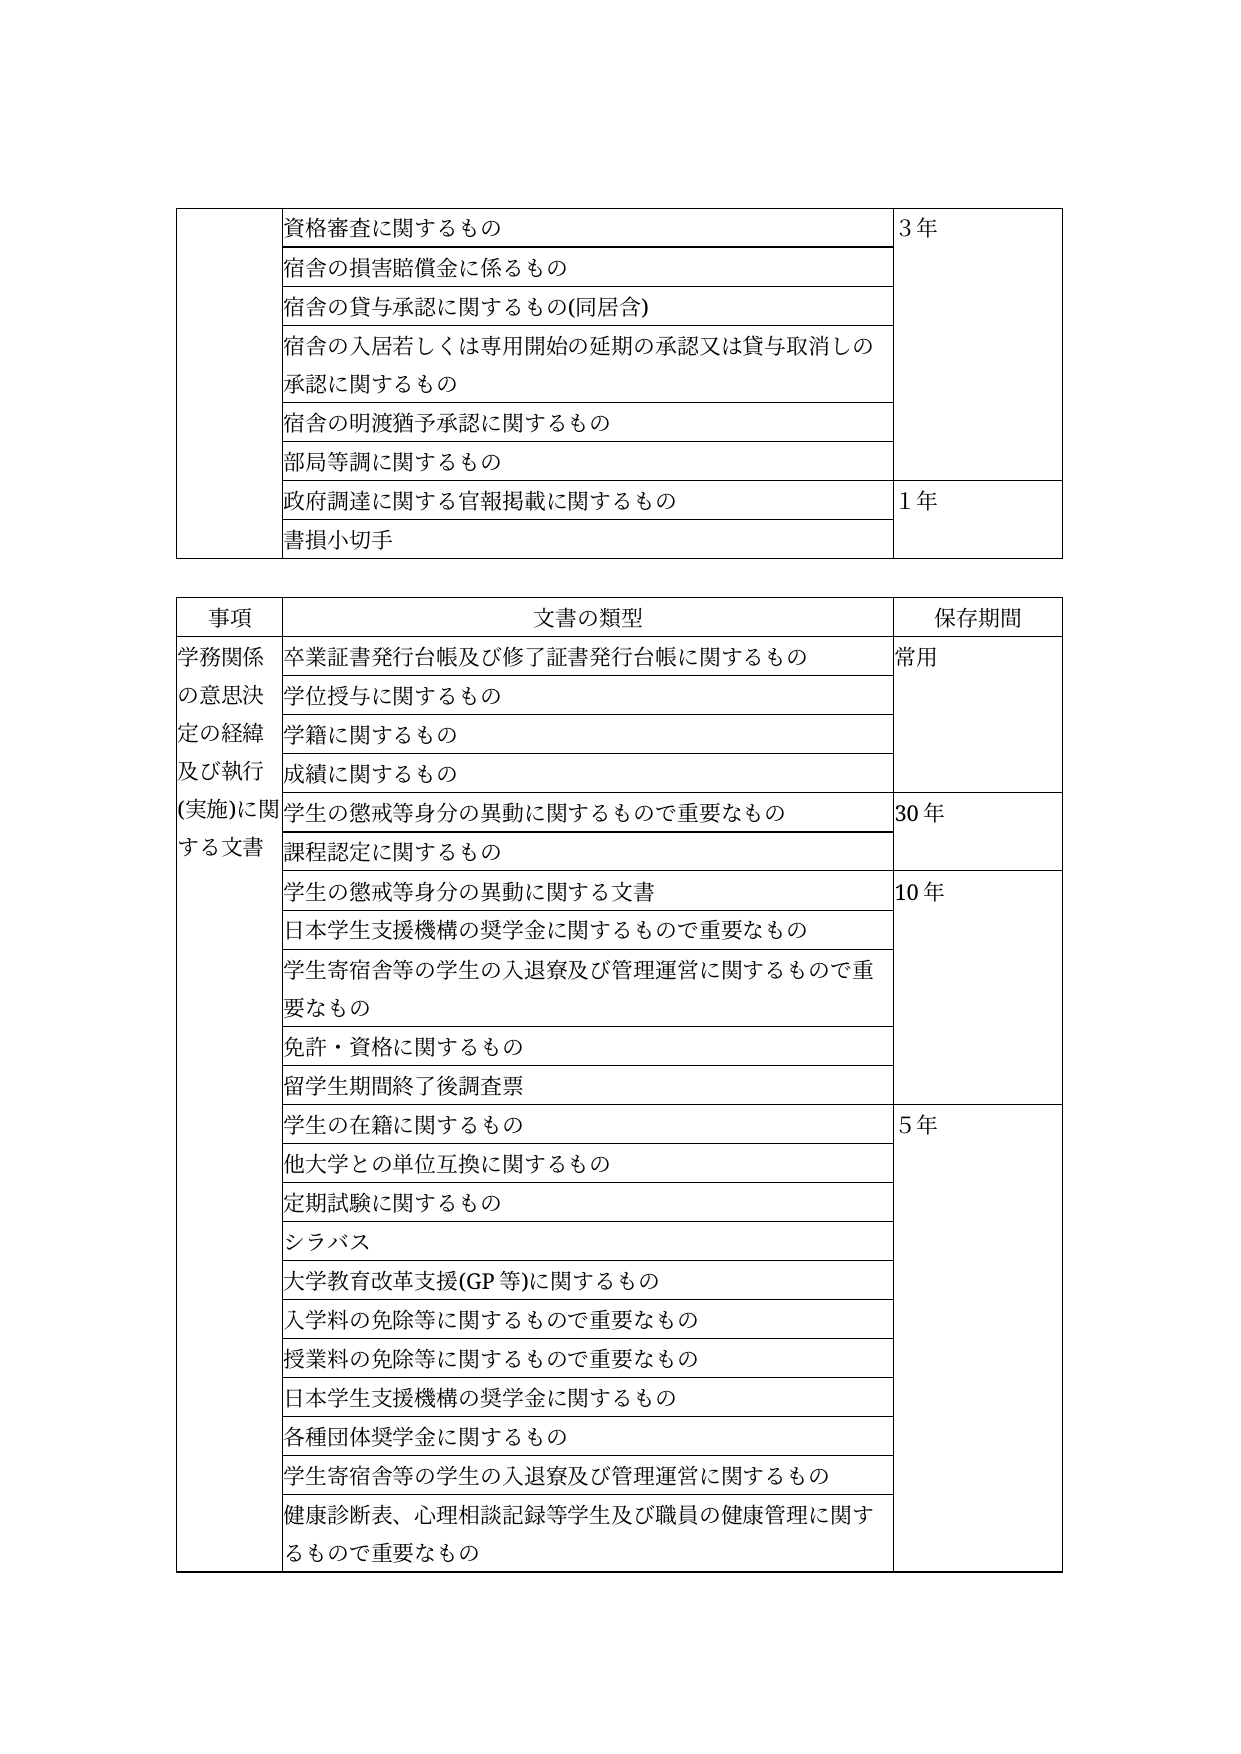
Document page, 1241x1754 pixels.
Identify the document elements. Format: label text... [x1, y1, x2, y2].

table_cell 宿舎の明渡猶予承認に関するもの [283, 403, 893, 441]
table_cell 留学生期間終了後調査票 [283, 1066, 893, 1104]
table_cell 学位授与に関するもの [283, 676, 893, 714]
table_cell 部局等調に関するもの [283, 442, 893, 480]
table_cell 30年 [894, 793, 1062, 870]
table_cell シラバス [283, 1222, 893, 1260]
table_cell 定期試験に関するもの [283, 1183, 893, 1221]
table_cell 資格審査に関するもの [283, 209, 893, 246]
table_cell 日本学生支援機構の奨学金に関するもので重要なもの [283, 911, 893, 948]
table_header 文書の類型 [283, 598, 893, 636]
table_cell ３年 [894, 209, 1062, 480]
table_cell １年 [894, 481, 1062, 558]
table_cell 成績に関するもの [283, 754, 893, 792]
table_cell 学生の在籍に関するもの [283, 1105, 893, 1143]
table_cell 免許・資格に関するもの [283, 1027, 893, 1065]
table_cell 学生寄宿舎等の学生の入退寮及び管理運営に関するもの [283, 1456, 893, 1494]
table_cell 学生の懲戒等身分の異動に関するもので重要なもの [283, 793, 893, 831]
table_header 保存期間 [894, 598, 1062, 636]
table_cell 入学料の免除等に関するもので重要なもの [283, 1300, 893, 1338]
table_cell 書損小切手 [283, 520, 893, 558]
table_cell 学生寄宿舎等の学生の入退寮及び管理運営に関するもので重要なもの [283, 950, 893, 1026]
table_cell 健康診断表、心理相談記録等学生及び職員の健康管理に関するもので重要なもの [283, 1495, 893, 1571]
table_cell ５年 [894, 1105, 1062, 1571]
table_cell 常用 [894, 637, 1062, 792]
table_cell 学生の懲戒等身分の異動に関する文書 [283, 871, 893, 909]
table_cell 日本学生支援機構の奨学金に関するもの [283, 1378, 893, 1416]
table_cell 10年 [894, 871, 1062, 1104]
table_cell 学籍に関するもの [283, 715, 893, 753]
table_cell 課程認定に関するもの [283, 833, 893, 870]
table_cell 授業料の免除等に関するもので重要なもの [283, 1339, 893, 1377]
table_header 事項 [177, 598, 282, 636]
table_cell 宿舎の貸与承認に関するもの(同居含) [283, 287, 893, 324]
table_cell 学務関係の意思決定の経緯及び執行(実施)に関する文書 [177, 637, 282, 1571]
table_cell 他大学との単位互換に関するもの [283, 1144, 893, 1182]
table_cell 政府調達に関する官報掲載に関するもの [283, 481, 893, 519]
table_cell 卒業証書発行台帳及び修了証書発行台帳に関するもの [283, 637, 893, 675]
table_cell 各種団体奨学金に関するもの [283, 1417, 893, 1455]
table_cell 宿舎の入居若しくは専用開始の延期の承認又は貸与取消しの承認に関するもの [283, 326, 893, 402]
table_cell 大学教育改革支援(GP等)に関するもの [283, 1261, 893, 1299]
table_cell 宿舎の損害賠償金に係るもの [283, 248, 893, 286]
